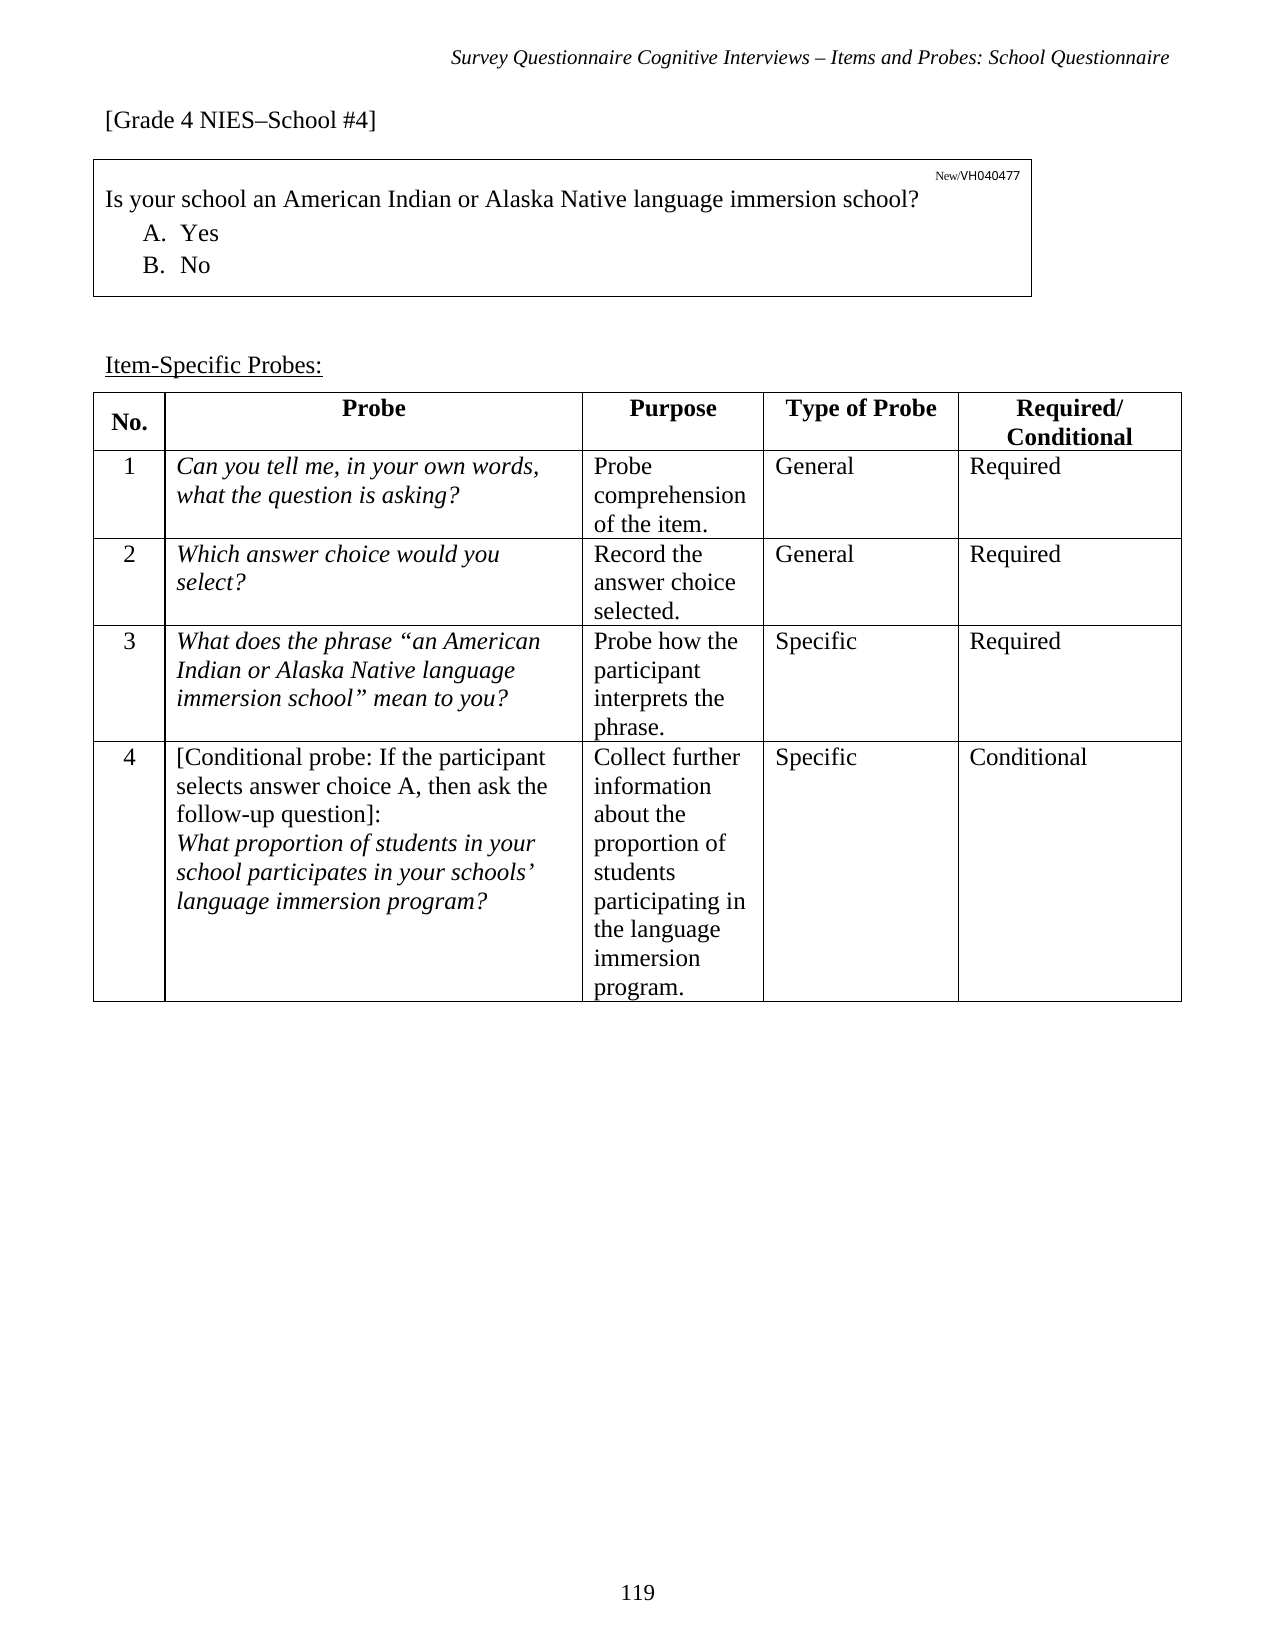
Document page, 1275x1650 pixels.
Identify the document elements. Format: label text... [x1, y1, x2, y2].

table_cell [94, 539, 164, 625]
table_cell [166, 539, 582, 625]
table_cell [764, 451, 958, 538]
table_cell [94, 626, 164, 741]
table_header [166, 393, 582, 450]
text [Grade 4 NIES–School #4] [105, 105, 1170, 134]
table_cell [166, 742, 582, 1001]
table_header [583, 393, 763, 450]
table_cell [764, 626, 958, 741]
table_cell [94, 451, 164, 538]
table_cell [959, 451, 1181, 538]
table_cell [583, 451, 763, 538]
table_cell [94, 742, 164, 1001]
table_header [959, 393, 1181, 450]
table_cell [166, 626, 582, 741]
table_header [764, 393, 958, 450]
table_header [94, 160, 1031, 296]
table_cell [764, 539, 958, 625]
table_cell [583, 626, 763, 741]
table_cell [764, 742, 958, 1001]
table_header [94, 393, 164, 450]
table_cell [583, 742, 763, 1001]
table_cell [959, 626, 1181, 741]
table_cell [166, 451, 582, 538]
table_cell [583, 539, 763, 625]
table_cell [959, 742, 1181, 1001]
text Item-Specific Probes: [105, 351, 1170, 379]
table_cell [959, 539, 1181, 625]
